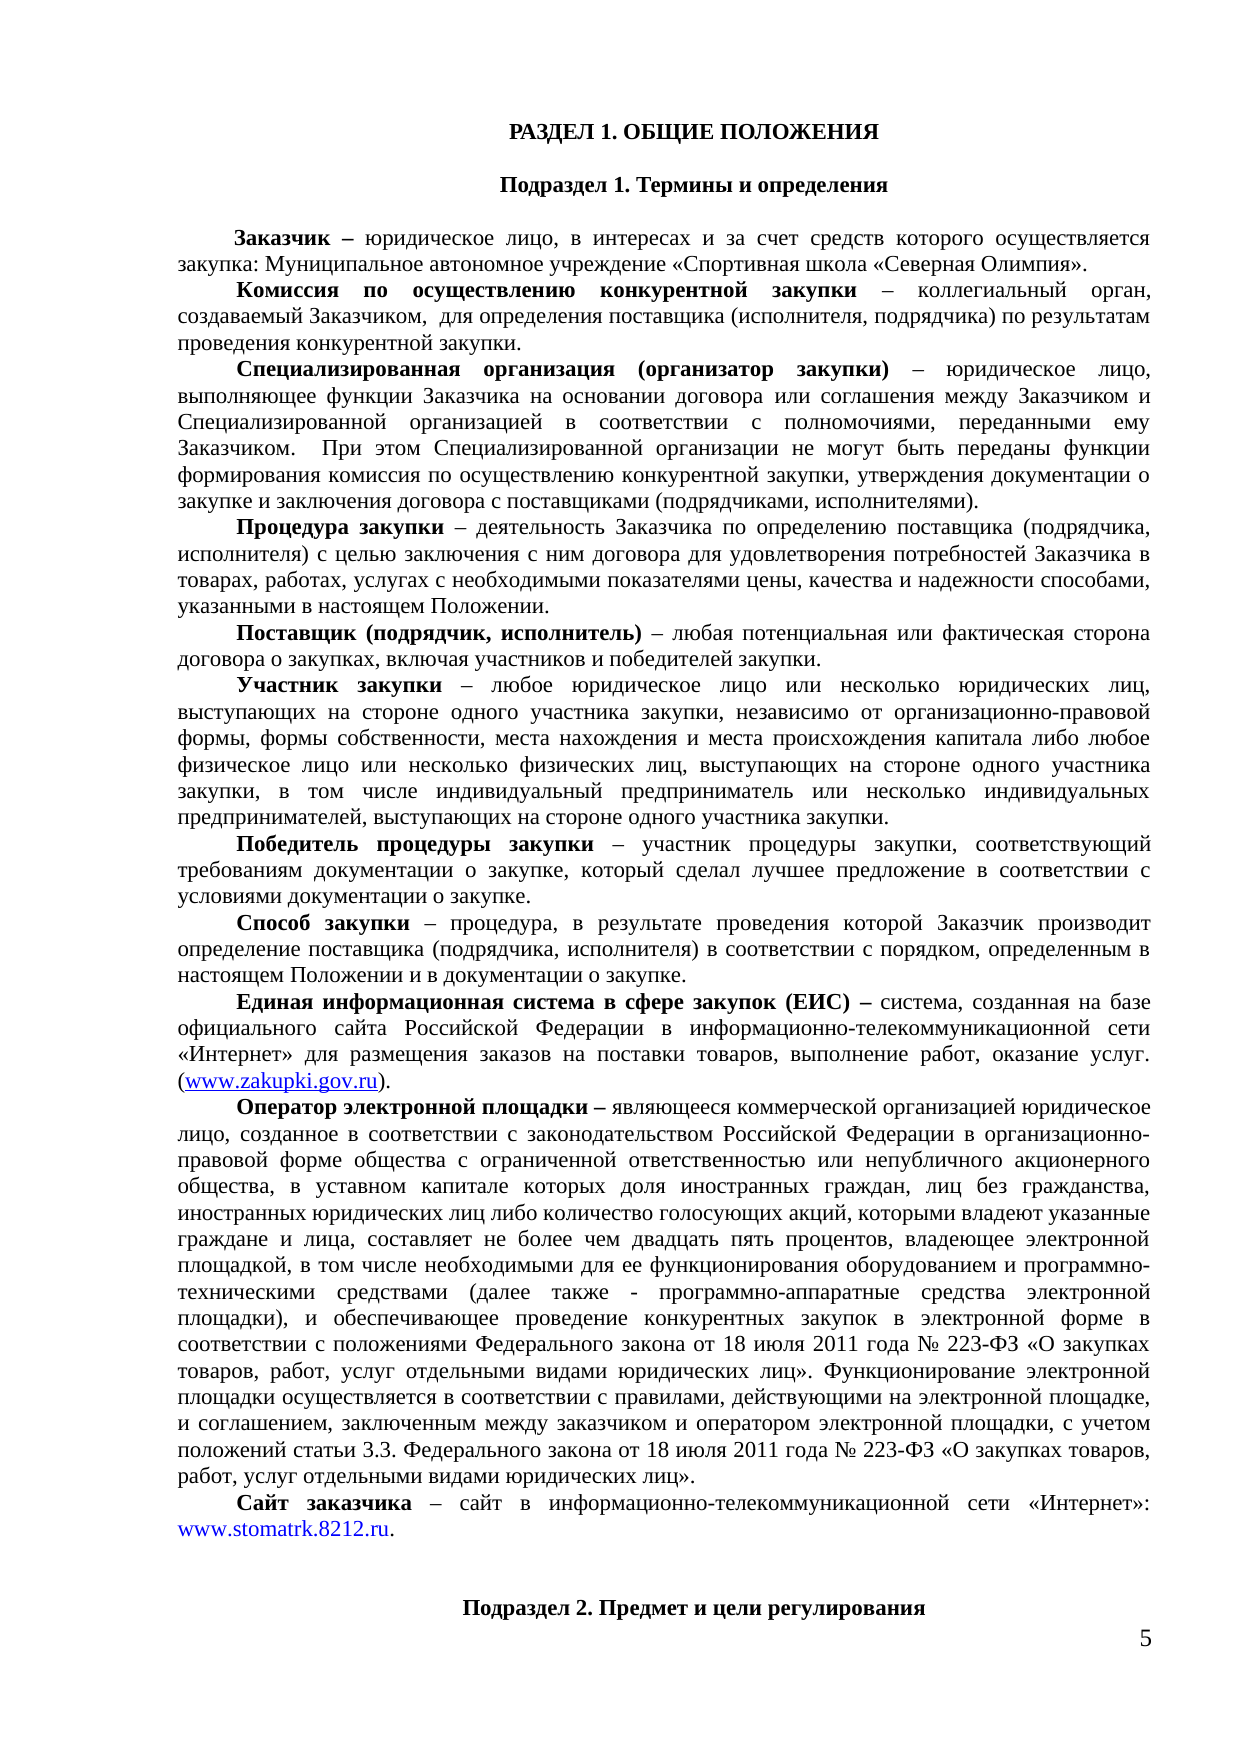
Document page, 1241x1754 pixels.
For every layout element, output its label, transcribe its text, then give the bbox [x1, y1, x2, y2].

text Подраздел 1. Термины и определения [177, 171, 1152, 197]
text Сайт заказчика – сайт в информационно-телекоммуникационной сети «Интернет»: www.stomatrk.8212.ru. [177, 1488, 1152, 1541]
text Подраздел 2. Предмет и цели регулирования [177, 1594, 1152, 1620]
text Способ закупки – процедура, в результате проведения которой Заказчик производит определение поставщика (подрядчика, исполнителя) в соответствии с порядком, определенным в настоящем Положении и в документации о закупке. [177, 909, 1152, 988]
text Единая информационная система в сфере закупок (ЕИС) – система, созданная на базе официального сайта Российской Федерации в информационно-телекоммуникационной сети «Интернет» для размещения заказов на поставки товаров, выполнение работ, оказание услуг. (www.zakupki.gov.ru). [177, 988, 1152, 1093]
text Процедура закупки – деятельность Заказчика по определению поставщика (подрядчика, исполнителя) с целью заключения с ним договора для удовлетворения потребностей Заказчика в товарах, работах, услугах с необходимыми показателями цены, качества и надежности способами, указанными в настоящем Положении. [177, 513, 1152, 619]
text Участник закупки – любое юридическое лицо или несколько юридических лиц, выступающих на стороне одного участника закупки, независимо от организационно-правовой формы, формы собственности, места нахождения и места происхождения капитала либо любое физическое лицо или несколько физических лиц, выступающих на стороне одного участника закупки, в том числе индивидуальный предприниматель или несколько индивидуальных предпринимателей, выступающих на стороне одного участника закупки. [177, 672, 1152, 830]
text Поставщик (подрядчик, исполнитель) – любая потенциальная или фактическая сторона договора о закупках, включая участников и победителей закупки. [177, 619, 1152, 672]
text Победитель процедуры закупки – участник процедуры закупки, соответствующий требованиям документации о закупке, который сделал лучшее предложение в соответствии с условиями документации о закупке. [177, 830, 1152, 909]
text Комиссия по осуществлению конкурентной закупки – коллегиальный орган, создаваемый Заказчиком, для определения поставщика (исполнителя, подрядчика) по результатам проведения конкурентной закупки. [177, 276, 1152, 355]
text Оператор электронной площадки – являющееся коммерческой организацией юридическое лицо, созданное в соответствии с законодательством Российской Федерации в организационно-правовой форме общества с ограниченной ответственностью или непубличного акционерного общества, в уставном капитале которых доля иностранных граждан, лиц без гражданства, иностранных юридических лиц либо количество голосующих акций, которыми владеют указанные граждане и лица, составляет не более чем двадцать пять процентов, владеющее электронной площадкой, в том числе необходимыми для ее функционирования оборудованием и программно-техническими средствами (далее также - программно-аппаратные средства электронной площадки), и обеспечивающее проведение конкурентных закупок в электронной форме в соответствии с положениями Федерального закона от 18 июля 2011 года № 223-ФЗ «О закупках товаров, работ, услуг отдельными видами юридических лиц». Функционирование электронной площадки осуществляется в соответствии с правилами, действующими на электронной площадке, и соглашением, заключенным между заказчиком и оператором электронной площадки, с учетом положений статьи 3.3. Федерального закона от 18 июля 2011 года № 223-ФЗ «О закупках товаров, работ, услуг отдельными видами юридических лиц». [177, 1093, 1152, 1488]
text Специализированная организация (организатор закупки) – юридическое лицо, выполняющее функции Заказчика на основании договора или соглашения между Заказчиком и Специализированной организацией в соответствии с полномочиями, переданными ему Заказчиком. При этом Специализированной организации не могут быть переданы функции формирования комиссия по осуществлению конкурентной закупки, утверждения документации о закупке и заключения договора с поставщиками (подрядчиками, исполнителями). [177, 355, 1152, 513]
text Заказчик – юридическое лицо, в интересах и за счет средств которого осуществляется закупка: Муниципальное автономное учреждение «Спортивная школа «Северная Олимпия». [177, 223, 1152, 276]
subtitle РАЗДЕЛ 1. ОБЩИЕ ПОЛОЖЕНИЯ [177, 118, 1152, 144]
